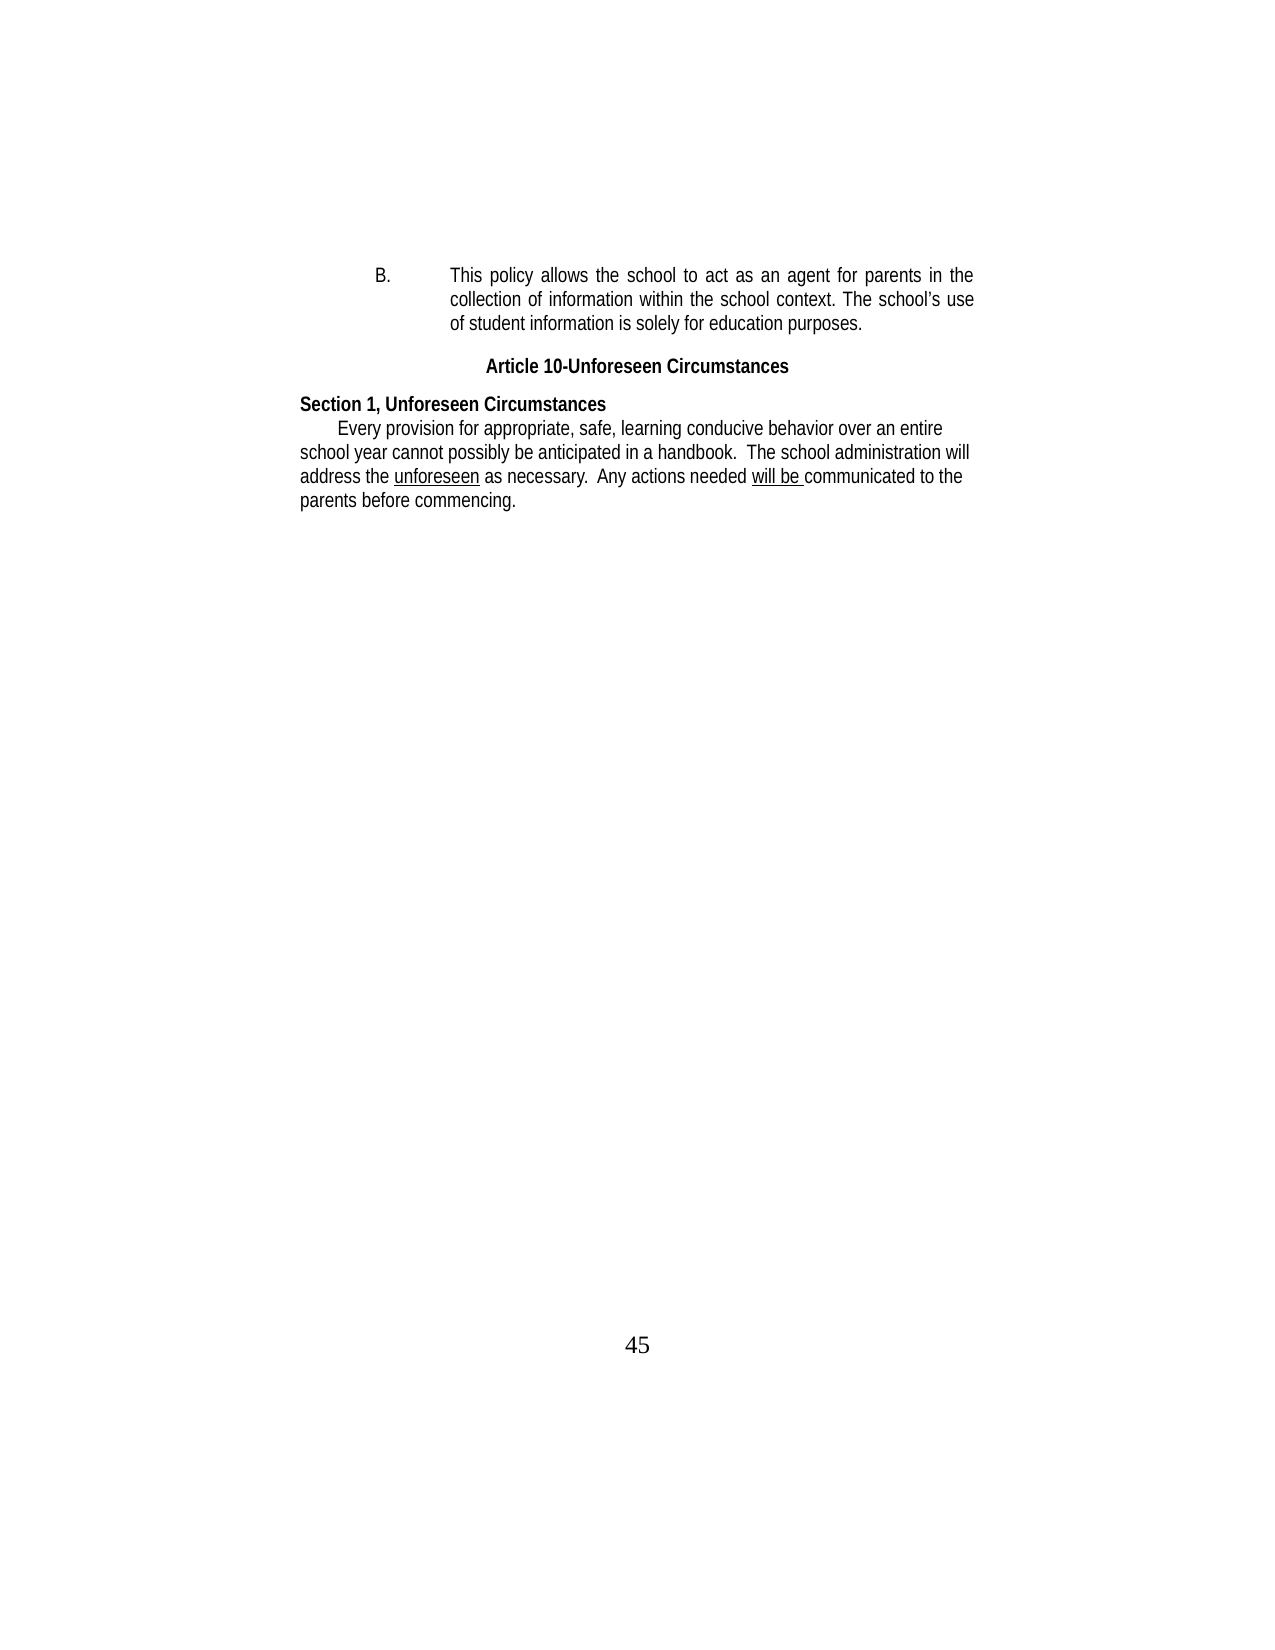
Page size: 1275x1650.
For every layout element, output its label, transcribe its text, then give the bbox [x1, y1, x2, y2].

text Every provision for appropriate, safe, learning conducive behavior over an entire school year cannot possibly be anticipated in a handbook. The school administration will address the unforeseen as necessary. Any actions needed will be communicated to the parents before commencing. [300, 416, 975, 512]
text Section 1, Unforeseen Circumstances [300, 392, 975, 416]
text Article 10-Unforeseen Circumstances [300, 353, 975, 377]
list This policy allows the school to act as an agent for parents in the collection of information within the school context. The school’s use of student information is solely for education purposes. [375, 262, 975, 334]
